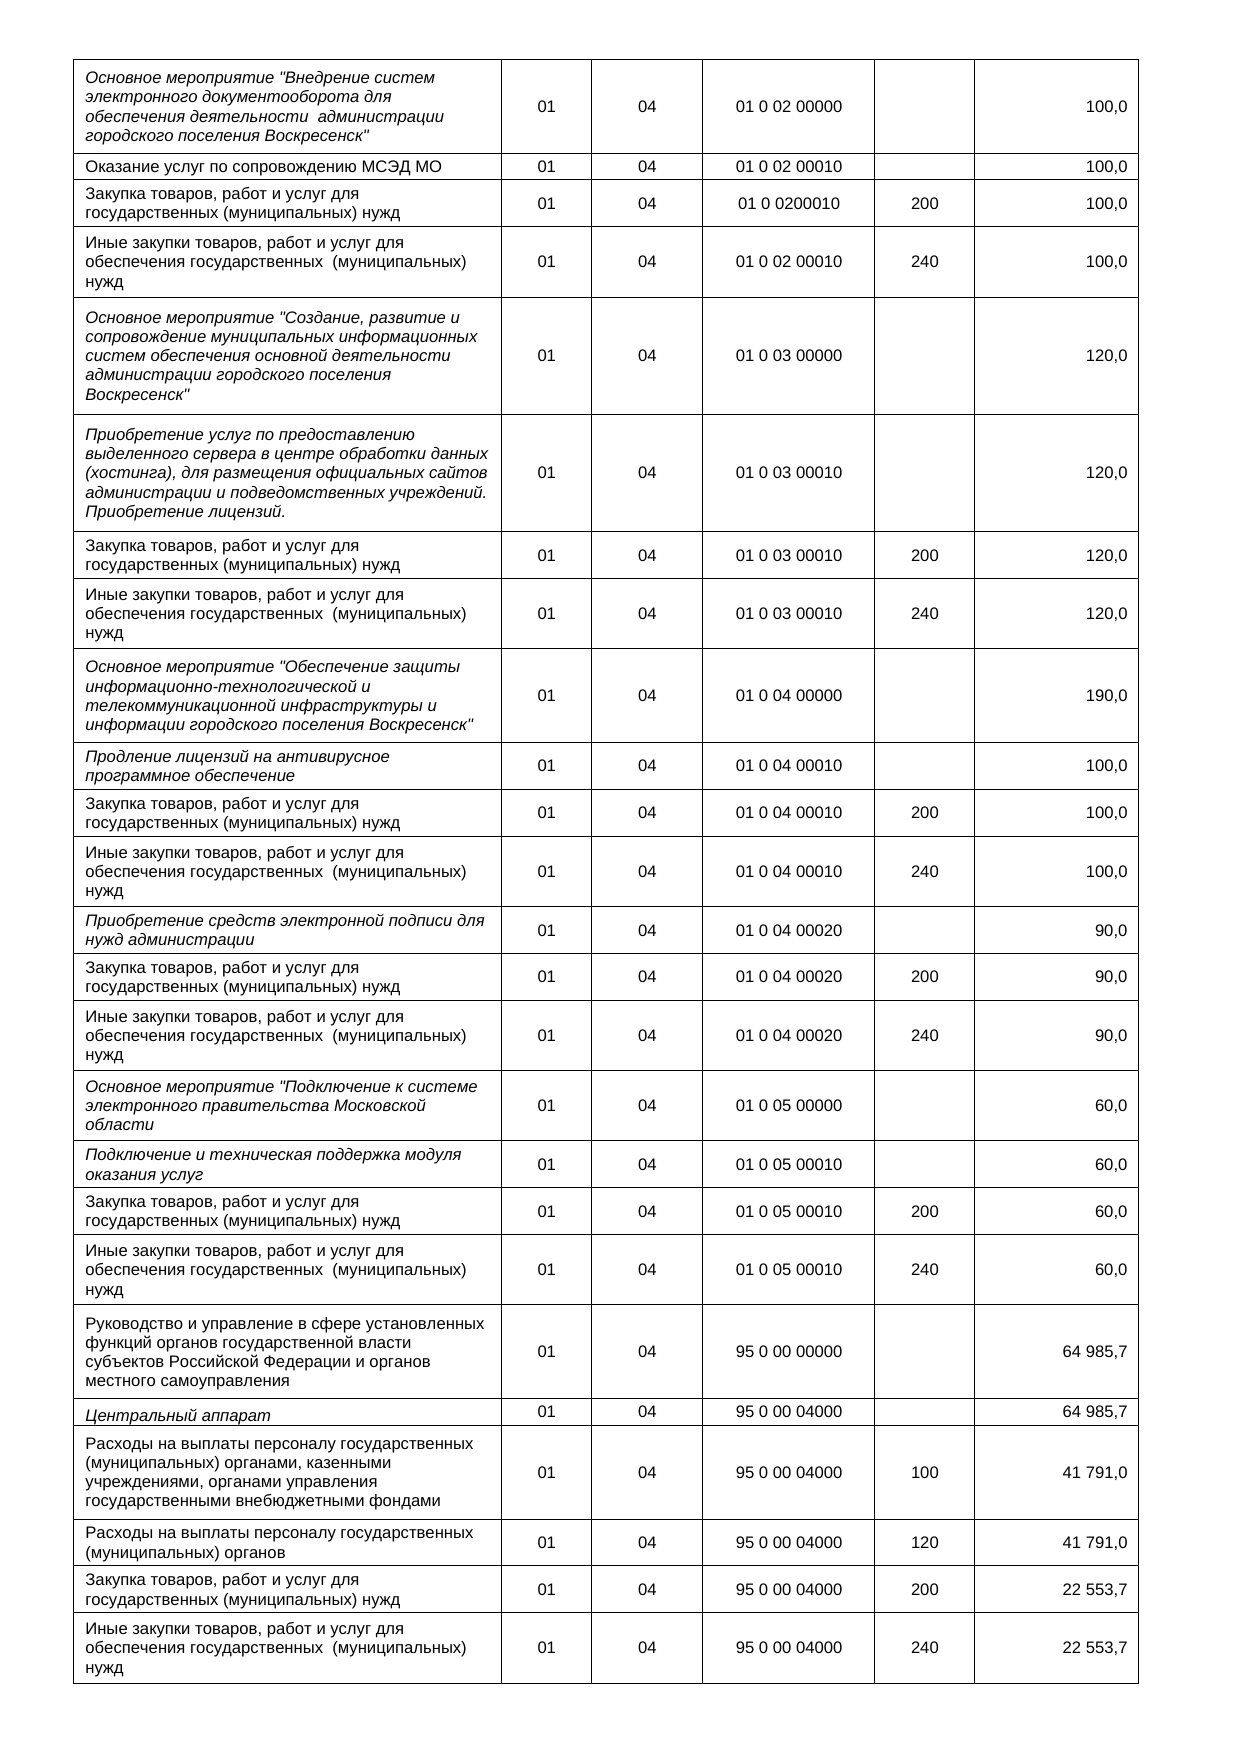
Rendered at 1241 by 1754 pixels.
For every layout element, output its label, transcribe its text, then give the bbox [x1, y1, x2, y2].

table_cell 100,0 [975, 227, 1138, 297]
table_cell 01 [502, 227, 591, 297]
table_cell 200 [875, 180, 974, 226]
table_cell 01 [502, 579, 591, 648]
table_cell 01 0 02 00010 [703, 154, 874, 179]
table_cell 100,0 [975, 154, 1138, 179]
table_cell 01 0 03 00010 [703, 415, 874, 531]
table_cell 120 [875, 1520, 974, 1565]
table_cell 01 [502, 180, 591, 226]
table_cell 200 [875, 532, 974, 578]
table_cell 01 [502, 790, 591, 836]
table_cell 60,0 [975, 1188, 1138, 1234]
table_cell 01 [502, 1071, 591, 1140]
table_cell 01 [502, 1613, 591, 1682]
table_cell [875, 60, 974, 153]
table_cell 04 [592, 298, 702, 414]
table_cell 95 0 00 04000 [703, 1426, 874, 1518]
table_cell [875, 649, 974, 742]
table_cell 01 [502, 154, 591, 179]
table_cell Приобретение средств электронной подписи для нужд администрации [74, 907, 501, 953]
table_cell 01 0 05 00000 [703, 1071, 874, 1140]
table_cell 04 [592, 60, 702, 153]
table_cell 01 [502, 837, 591, 906]
table_cell 04 [592, 1399, 702, 1425]
table_cell 04 [592, 154, 702, 179]
table_cell 04 [592, 579, 702, 648]
table_cell 01 [502, 298, 591, 414]
table_cell 100,0 [975, 180, 1138, 226]
table_cell 01 [502, 1188, 591, 1234]
table_cell Расходы на выплаты персоналу государственных (муниципальных) органами, казенными учреждениями, органами управления государственными внебюджетными фондами [74, 1426, 501, 1518]
table_cell 01 [502, 1520, 591, 1565]
table_cell Иные закупки товаров, работ и услуг для обеспечения государственных (муниципальных) нужд [74, 1235, 501, 1304]
table_cell 200 [875, 1566, 974, 1612]
table_cell 04 [592, 1071, 702, 1140]
table_cell Оказание услуг по сопровождению МСЭД МО [74, 154, 501, 179]
table_cell 01 0 04 00010 [703, 837, 874, 906]
table_cell 240 [875, 837, 974, 906]
table_cell 04 [592, 1188, 702, 1234]
table_cell 01 [502, 532, 591, 578]
table_cell Приобретение услуг по предоставлению выделенного сервера в центре обработки данных (хостинга), для размещения официальных сайтов администрации и подведомственных учреждений. Приобретение лицензий. [74, 415, 501, 531]
table_cell 01 0 0200010 [703, 180, 874, 226]
table_cell 01 [502, 1426, 591, 1518]
table_cell 04 [592, 1235, 702, 1304]
table_cell 01 [502, 954, 591, 1000]
table_cell 01 [502, 907, 591, 953]
table_cell Иные закупки товаров, работ и услуг для обеспечения государственных (муниципальных) нужд [74, 837, 501, 906]
table_cell 120,0 [975, 579, 1138, 648]
table_cell 200 [875, 954, 974, 1000]
table_cell [875, 154, 974, 179]
table_cell Закупка товаров, работ и услуг для государственных (муниципальных) нужд [74, 954, 501, 1000]
table_cell 04 [592, 532, 702, 578]
table_cell Закупка товаров, работ и услуг для государственных (муниципальных) нужд [74, 1188, 501, 1234]
table_cell 01 [502, 649, 591, 742]
table_cell 100,0 [975, 60, 1138, 153]
table_cell 04 [592, 1566, 702, 1612]
table_cell 01 0 04 00020 [703, 954, 874, 1000]
table_cell 95 0 00 04000 [703, 1399, 874, 1425]
table_cell 04 [592, 1305, 702, 1398]
table_cell 01 0 02 00010 [703, 227, 874, 297]
table_cell 90,0 [975, 1001, 1138, 1070]
table_cell 60,0 [975, 1141, 1138, 1187]
table_cell 120,0 [975, 532, 1138, 578]
table_cell 04 [592, 790, 702, 836]
table_cell 04 [592, 1001, 702, 1070]
table_cell 100,0 [975, 743, 1138, 789]
table_cell [875, 907, 974, 953]
table_cell [875, 298, 974, 414]
table_cell 95 0 00 00000 [703, 1305, 874, 1398]
table_cell 64 985,7 [975, 1305, 1138, 1398]
table_cell 90,0 [975, 954, 1138, 1000]
table_cell 01 [502, 1141, 591, 1187]
table_cell 100,0 [975, 837, 1138, 906]
table_cell 41 791,0 [975, 1520, 1138, 1565]
table_cell 64 985,7 [975, 1399, 1138, 1425]
table_cell 60,0 [975, 1071, 1138, 1140]
table_cell 240 [875, 579, 974, 648]
table_cell 01 0 03 00010 [703, 579, 874, 648]
table_cell Иные закупки товаров, работ и услуг для обеспечения государственных (муниципальных) нужд [74, 1613, 501, 1682]
table_cell Подключение и техническая поддержка модуля оказания услуг [74, 1141, 501, 1187]
table_cell 01 0 05 00010 [703, 1141, 874, 1187]
table_cell Закупка товаров, работ и услуг для государственных (муниципальных) нужд [74, 532, 501, 578]
table_cell Иные закупки товаров, работ и услуг для обеспечения государственных (муниципальных) нужд [74, 579, 501, 648]
table_cell 240 [875, 1235, 974, 1304]
table_cell 04 [592, 1141, 702, 1187]
table_cell [875, 415, 974, 531]
table_cell 01 [502, 1305, 591, 1398]
table_cell 240 [875, 227, 974, 297]
table_cell Продление лицензий на антивирусное программное обеспечение [74, 743, 501, 789]
table_cell 01 [502, 1399, 591, 1425]
table_cell Расходы на выплаты персоналу государственных (муниципальных) органов [74, 1520, 501, 1565]
table_cell 04 [592, 415, 702, 531]
table_cell 200 [875, 1188, 974, 1234]
table_cell 41 791,0 [975, 1426, 1138, 1518]
table_cell 01 [502, 1235, 591, 1304]
table_cell 95 0 00 04000 [703, 1566, 874, 1612]
table_cell 100 [875, 1426, 974, 1518]
table_cell 04 [592, 1520, 702, 1565]
table_cell 01 0 04 00010 [703, 790, 874, 836]
table_cell 04 [592, 907, 702, 953]
table_cell 04 [592, 1426, 702, 1518]
table_cell 100,0 [975, 790, 1138, 836]
table_cell 120,0 [975, 298, 1138, 414]
table_cell Иные закупки товаров, работ и услуг для обеспечения государственных (муниципальных) нужд [74, 227, 501, 297]
table_cell 01 0 05 00010 [703, 1235, 874, 1304]
table_cell 01 [502, 1001, 591, 1070]
table_cell Основное мероприятие "Подключение к системе электронного правительства Московской области [74, 1071, 501, 1140]
table_cell 04 [592, 227, 702, 297]
table_cell 95 0 00 04000 [703, 1613, 874, 1682]
table_cell Основное мероприятие "Обеспечение защиты информационно-технологической и телекоммуникационной инфраструктуры и информации городского поселения Воскресенск" [74, 649, 501, 742]
table_cell 04 [592, 837, 702, 906]
table_cell Закупка товаров, работ и услуг для государственных (муниципальных) нужд [74, 180, 501, 226]
table_cell 04 [592, 954, 702, 1000]
table_cell 04 [592, 180, 702, 226]
table_cell 01 0 02 00000 [703, 60, 874, 153]
table_cell Закупка товаров, работ и услуг для государственных (муниципальных) нужд [74, 1566, 501, 1612]
table_cell 95 0 00 04000 [703, 1520, 874, 1565]
table_cell [875, 1399, 974, 1425]
table_cell 01 0 04 00020 [703, 1001, 874, 1070]
table_cell 04 [592, 743, 702, 789]
table_cell Закупка товаров, работ и услуг для государственных (муниципальных) нужд [74, 790, 501, 836]
table_cell 01 0 04 00000 [703, 649, 874, 742]
table_cell Иные закупки товаров, работ и услуг для обеспечения государственных (муниципальных) нужд [74, 1001, 501, 1070]
table_cell [875, 1141, 974, 1187]
table_cell 04 [592, 649, 702, 742]
table_cell 01 [502, 1566, 591, 1612]
table_cell 01 0 03 00010 [703, 532, 874, 578]
table_cell 01 0 05 00010 [703, 1188, 874, 1234]
table_cell 22 553,7 [975, 1613, 1138, 1682]
table_cell [875, 1071, 974, 1140]
table_cell 01 0 04 00020 [703, 907, 874, 953]
table_cell 120,0 [975, 415, 1138, 531]
table_cell 90,0 [975, 907, 1138, 953]
table_cell [875, 1305, 974, 1398]
table_cell 04 [592, 1613, 702, 1682]
table_cell 240 [875, 1613, 974, 1682]
table_cell Основное мероприятие "Внедрение систем электронного документооборота для обеспечения деятельности администрации городского поселения Воскресенск" [74, 60, 501, 153]
table_cell 190,0 [975, 649, 1138, 742]
table_cell [875, 743, 974, 789]
table_cell 01 [502, 60, 591, 153]
table_cell 60,0 [975, 1235, 1138, 1304]
table_cell 01 0 04 00010 [703, 743, 874, 789]
table_cell Основное мероприятие "Создание, развитие и сопровождение муниципальных информационных систем обеспечения основной деятельности администрации городского поселения Воскресенск" [74, 298, 501, 414]
table_cell Центральный аппарат [74, 1399, 501, 1425]
table_cell 22 553,7 [975, 1566, 1138, 1612]
table_cell 200 [875, 790, 974, 836]
table_cell 01 [502, 415, 591, 531]
table_cell 240 [875, 1001, 974, 1070]
table_cell 01 0 03 00000 [703, 298, 874, 414]
table_cell 01 [502, 743, 591, 789]
